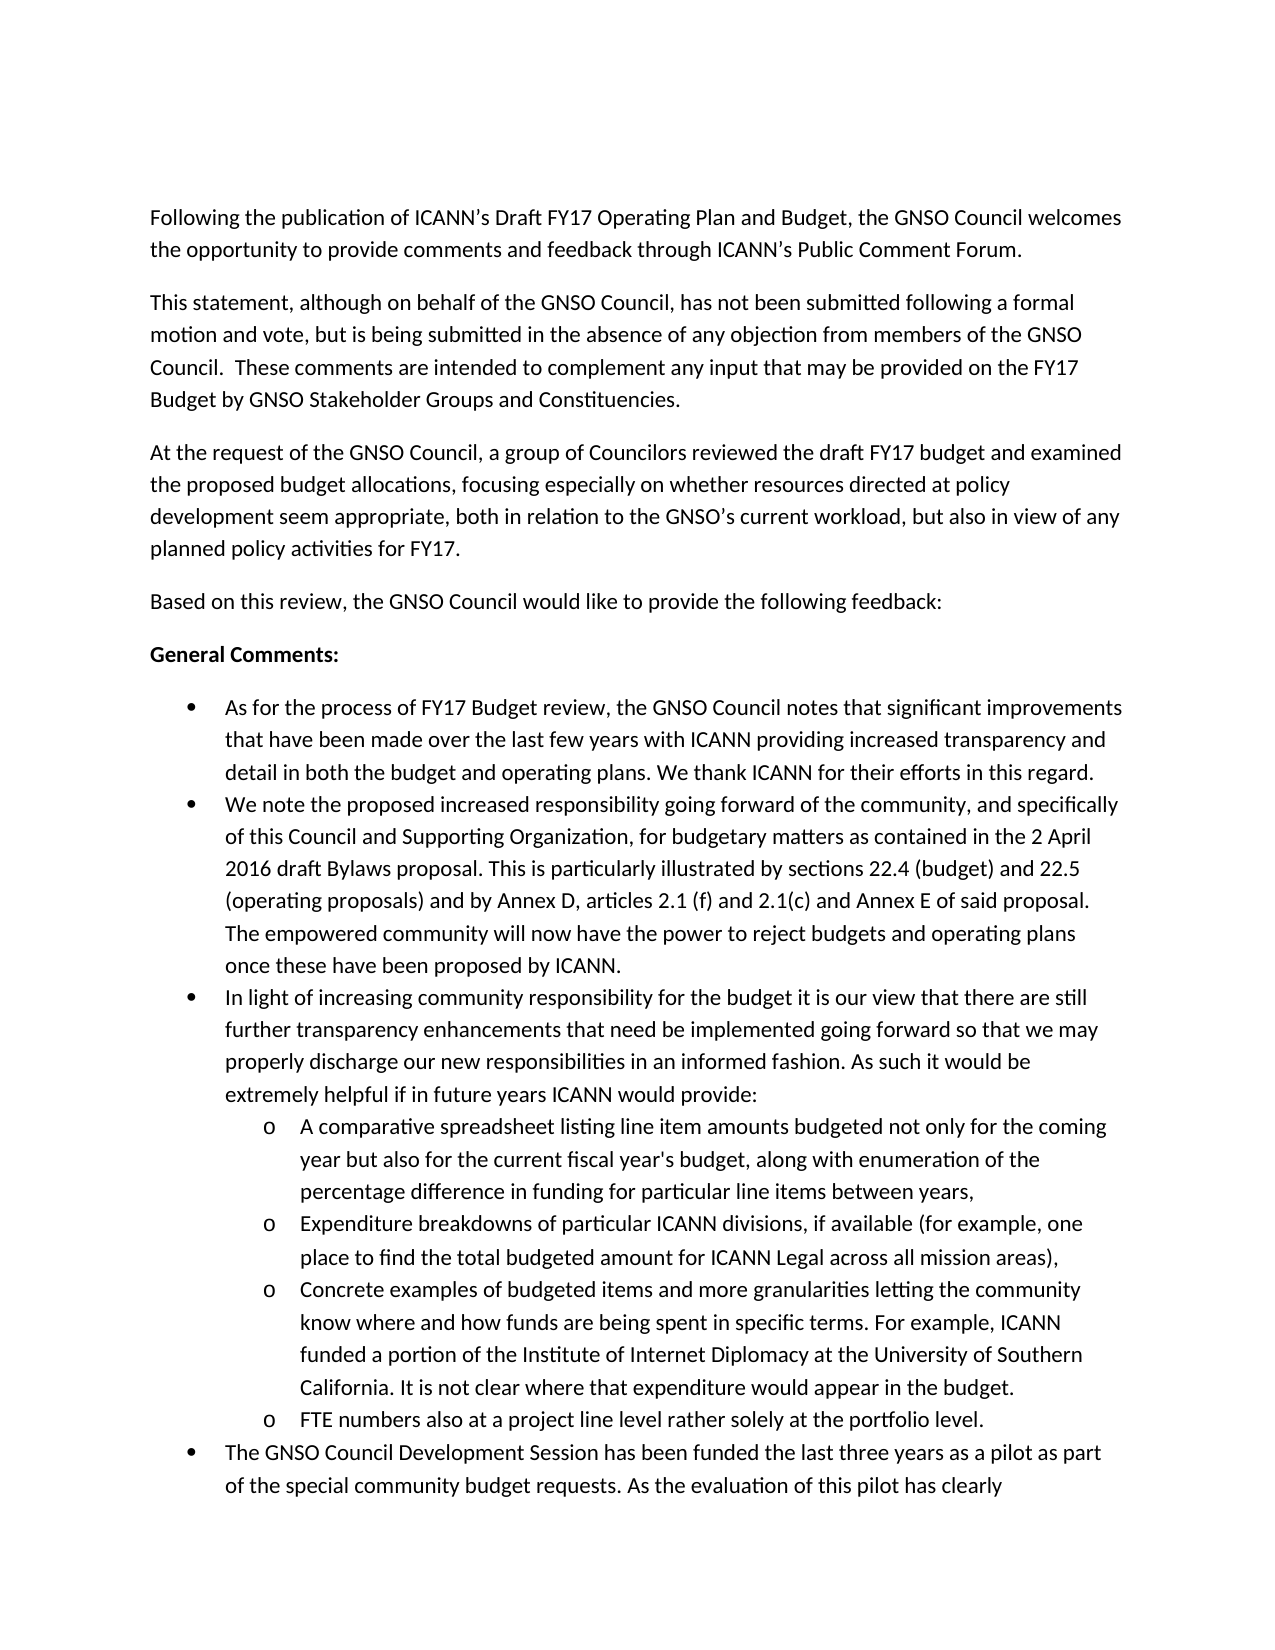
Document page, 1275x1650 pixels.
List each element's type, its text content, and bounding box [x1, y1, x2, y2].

list FTE numbers also at a project line level rather solely at the portfolio level. [262, 1405, 1125, 1434]
text Following the publication of ICANN’s Draft FY17 Operating Plan and Budget, the GNSO Council welcomes the opportunity to provide comments and feedback through ICANN’s Public Comment Forum. [150, 203, 1125, 263]
text Based on this review, the GNSO Council would like to provide the following feedback: [150, 587, 1125, 615]
list A comparative spreadsheet listing line item amounts budgeted not only for the coming year but also for the current fiscal year's budget, along with enumeration of the percentage difference in funding for particular line items between years, [262, 1112, 1125, 1205]
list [187, 1438, 1125, 1499]
text General Comments: [150, 640, 1125, 668]
list Concrete examples of budgeted items and more granularities letting the community know where and how funds are being spent in specific terms. For example, ICANN funded a portion of the Institute of Internet Diplomacy at the University of Southern California. It is not clear where that expenditure would appear in the budget. [262, 1275, 1125, 1401]
list As for the process of FY17 Budget review, the GNSO Council notes that significant improvements that have been made over the last few years with ICANN providing increased transparency and detail in both the budget and operating plans. We thank ICANN for their efforts in this regard. [187, 693, 1125, 786]
list We note the proposed increased responsibility going forward of the community, and specifically of this Council and Supporting Organization, for budgetary matters as contained in the 2 April 2016 draft Bylaws proposal. This is particularly illustrated by sections 22.4 (budget) and 22.5 (operating proposals) and by Annex D, articles 2.1 (f) and 2.1(c) and Annex E of said proposal. The empowered community will now have the power to reject budgets and operating plans once these have been proposed by ICANN. [187, 790, 1125, 979]
list Expenditure breakdowns of particular ICANN divisions, if available (for example, one place to find the total budgeted amount for ICANN Legal across all mission areas), [262, 1209, 1125, 1271]
text This statement, although on behalf of the GNSO Council, has not been submitted following a formal motion and vote, but is being submitted in the absence of any objection from members of the GNSO Council. These comments are intended to complement any input that may be provided on the FY17 Budget by GNSO Stakeholder Groups and Constituencies. [150, 288, 1125, 413]
list In light of increasing community responsibility for the budget it is our view that there are still further transparency enhancements that need be implemented going forward so that we may properly discharge our new responsibilities in an informed fashion. As such it would be extremely helpful if in future years ICANN would provide: [187, 983, 1125, 1108]
text At the request of the GNSO Council, a group of Councilors reviewed the draft FY17 budget and examined the proposed budget allocations, focusing especially on whether resources directed at policy development seem appropriate, both in relation to the GNSO’s current workload, but also in view of any planned policy activities for FY17. [150, 438, 1125, 562]
